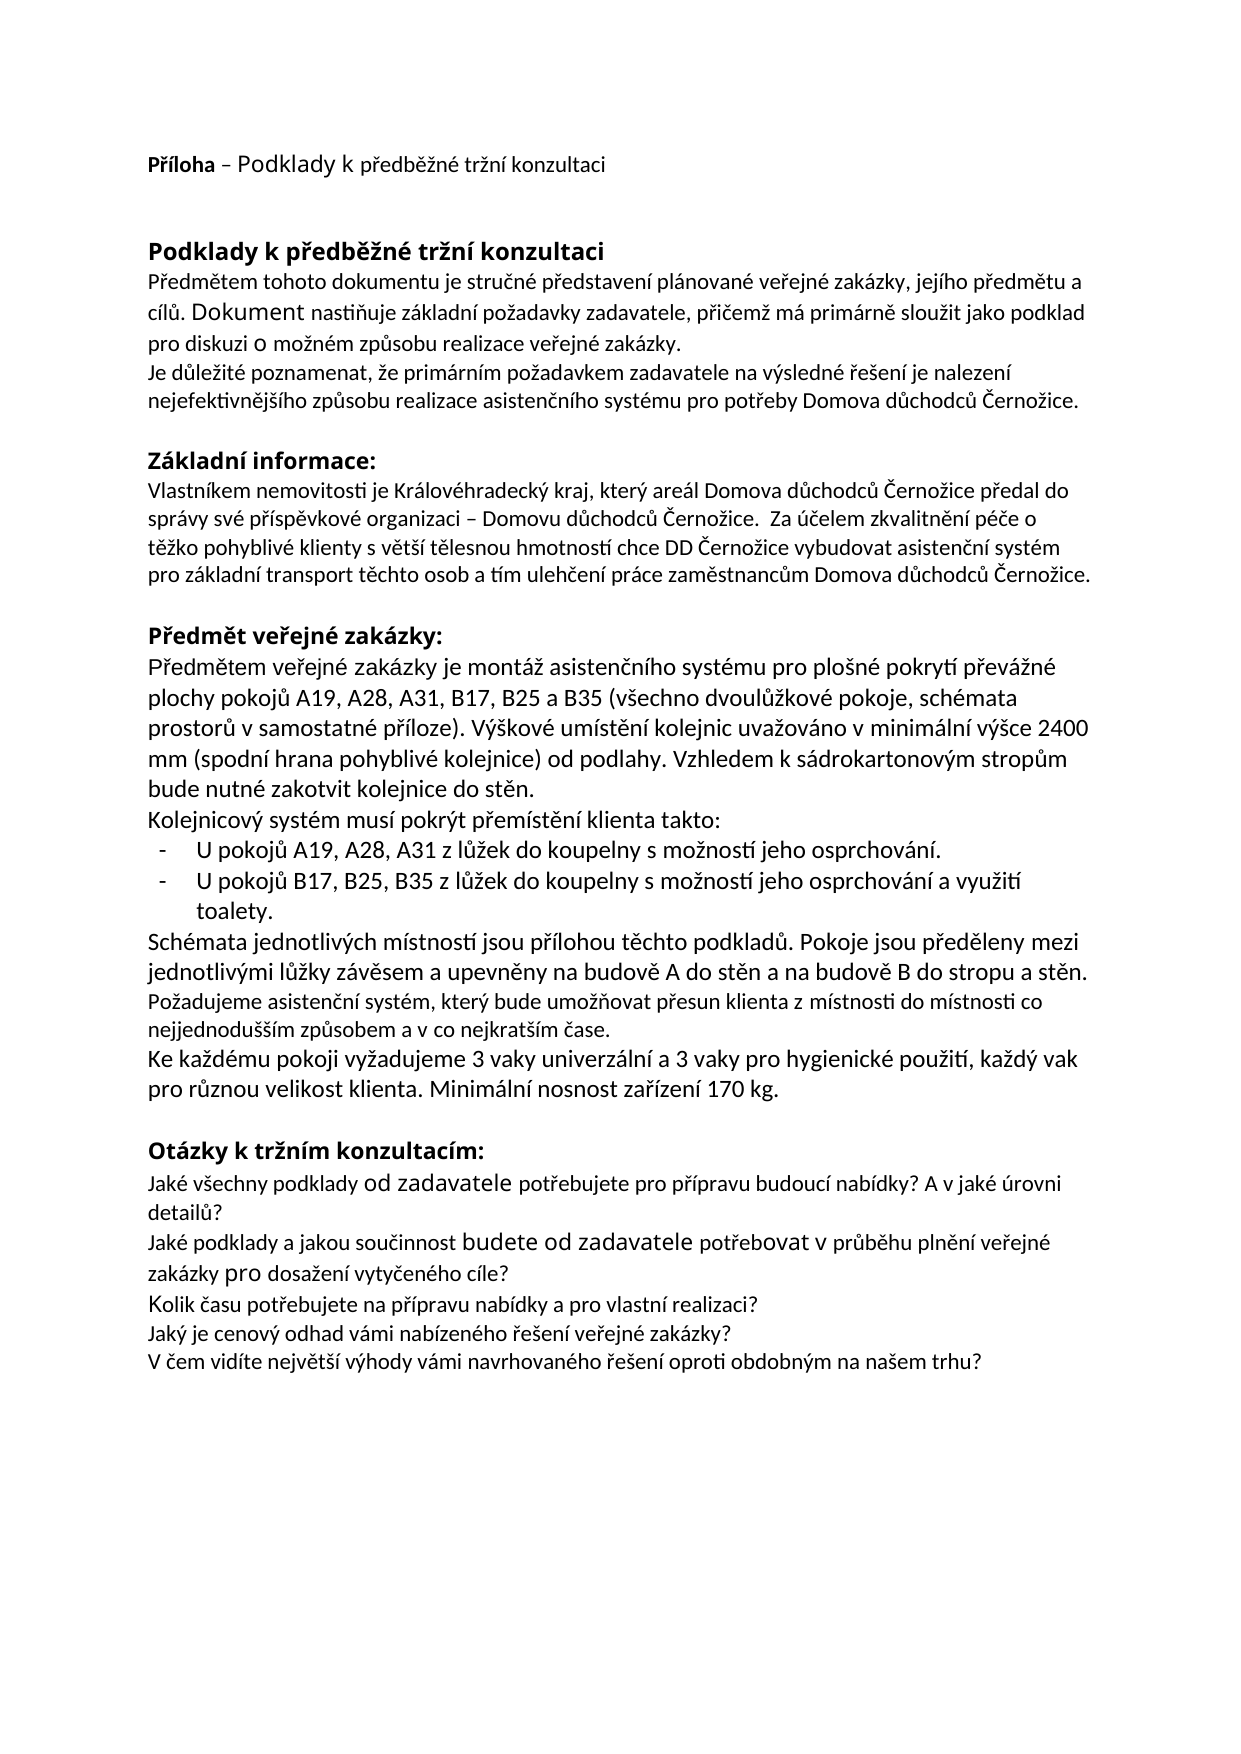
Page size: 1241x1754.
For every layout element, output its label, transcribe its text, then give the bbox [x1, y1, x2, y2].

text Ke každému pokoji vyžadujeme 3 vaky univerzální a 3 vaky pro hygienické použití, každý vak pro různou velikost klienta. Minimální nosnost zařízení 170 kg. [148, 1043, 1093, 1104]
text Příloha – Podklady k předběžné tržní konzultaci [148, 148, 1093, 179]
text Je důležité poznamenat, že primárním požadavkem zadavatele na výsledné řešení je nalezení nejefektivnějšího způsobu realizace asistenčního systému pro potřeby Domova důchodců Černožice. [148, 358, 1093, 414]
text Předmětem veřejné zakázky je montáž asistenčního systému pro plošné pokrytí převážné plochy pokojů A19, A28, A31, B17, B25 a B35 (všechno dvoulůžkové pokoje, schémata prostorů v samostatné příloze). Výškové umístění kolejnic uvažováno v minimální výšce 2400 mm (spodní hrana pohyblivé kolejnice) od podlahy. Vzhledem k sádrokartonovým stropům bude nutné zakotvit kolejnice do stěn. [148, 651, 1093, 804]
text Otázky k tržním konzultacím: [148, 1135, 1093, 1166]
text Schémata jednotlivých místností jsou přílohou těchto podkladů. Pokoje jsou předěleny mezi jednotlivými lůžky závěsem a upevněny na budově A do stěn a na budově B do stropu a stěn. [148, 926, 1093, 987]
text Kolejnicový systém musí pokrýt přemístění klienta takto: [148, 804, 1093, 834]
text Podklady k předběžné tržní konzultaci [148, 235, 1093, 267]
text Jaký je cenový odhad vámi nabízeného řešení veřejné zakázky? [148, 1319, 1093, 1347]
text Předmětem tohoto dokumentu je stručné představení plánované veřejné zakázky, jejího předmětu a cílů. Dokument nastiňuje základní požadavky zadavatele, přičemž má primárně sloužit jako podklad pro diskuzi o možném způsobu realizace veřejné zakázky. [148, 267, 1093, 358]
text Jaké všechny podklady od zadavatele potřebujete pro přípravu budoucí nabídky? A v jaké úrovni detailů? [148, 1166, 1093, 1226]
text V čem vidíte největší výhody vámi navrhovaného řešení oproti obdobným na našem trhu? [148, 1347, 1093, 1376]
text Základní informace: [148, 445, 1093, 477]
list U pokojů B17, B25, B35 z lůžek do koupelny s možností jeho osprchování a využití toalety. [158, 865, 1093, 926]
text Požadujeme asistenční systém, který bude umožňovat přesun klienta z místnosti do místnosti co nejjednodušším způsobem a v co nejkratším čase. [148, 987, 1093, 1043]
list U pokojů A19, A28, A31 z lůžek do koupelny s možností jeho osprchování. [158, 834, 1093, 865]
text Vlastníkem nemovitosti je Královéhradecký kraj, který areál Domova důchodců Černožice předal do správy své příspěvkové organizaci – Domovu důchodců Černožice. Za účelem zkvalitnění péče o těžko pohyblivé klienty s větší tělesnou hmotností chce DD Černožice vybudovat asistenční systém pro základní transport těchto osob a tím ulehčení práce zaměstnancům Domova důchodců Černožice. [148, 477, 1093, 589]
text Kolik času potřebujete na přípravu nabídky a pro vlastní realizaci? [148, 1288, 1093, 1319]
text Jaké podklady a jakou součinnost budete od zadavatele potřebovat v průběhu plnění veřejné zakázky pro dosažení vytyčeného cíle? [148, 1226, 1093, 1288]
text Předmět veřejné zakázky: [148, 620, 1093, 651]
